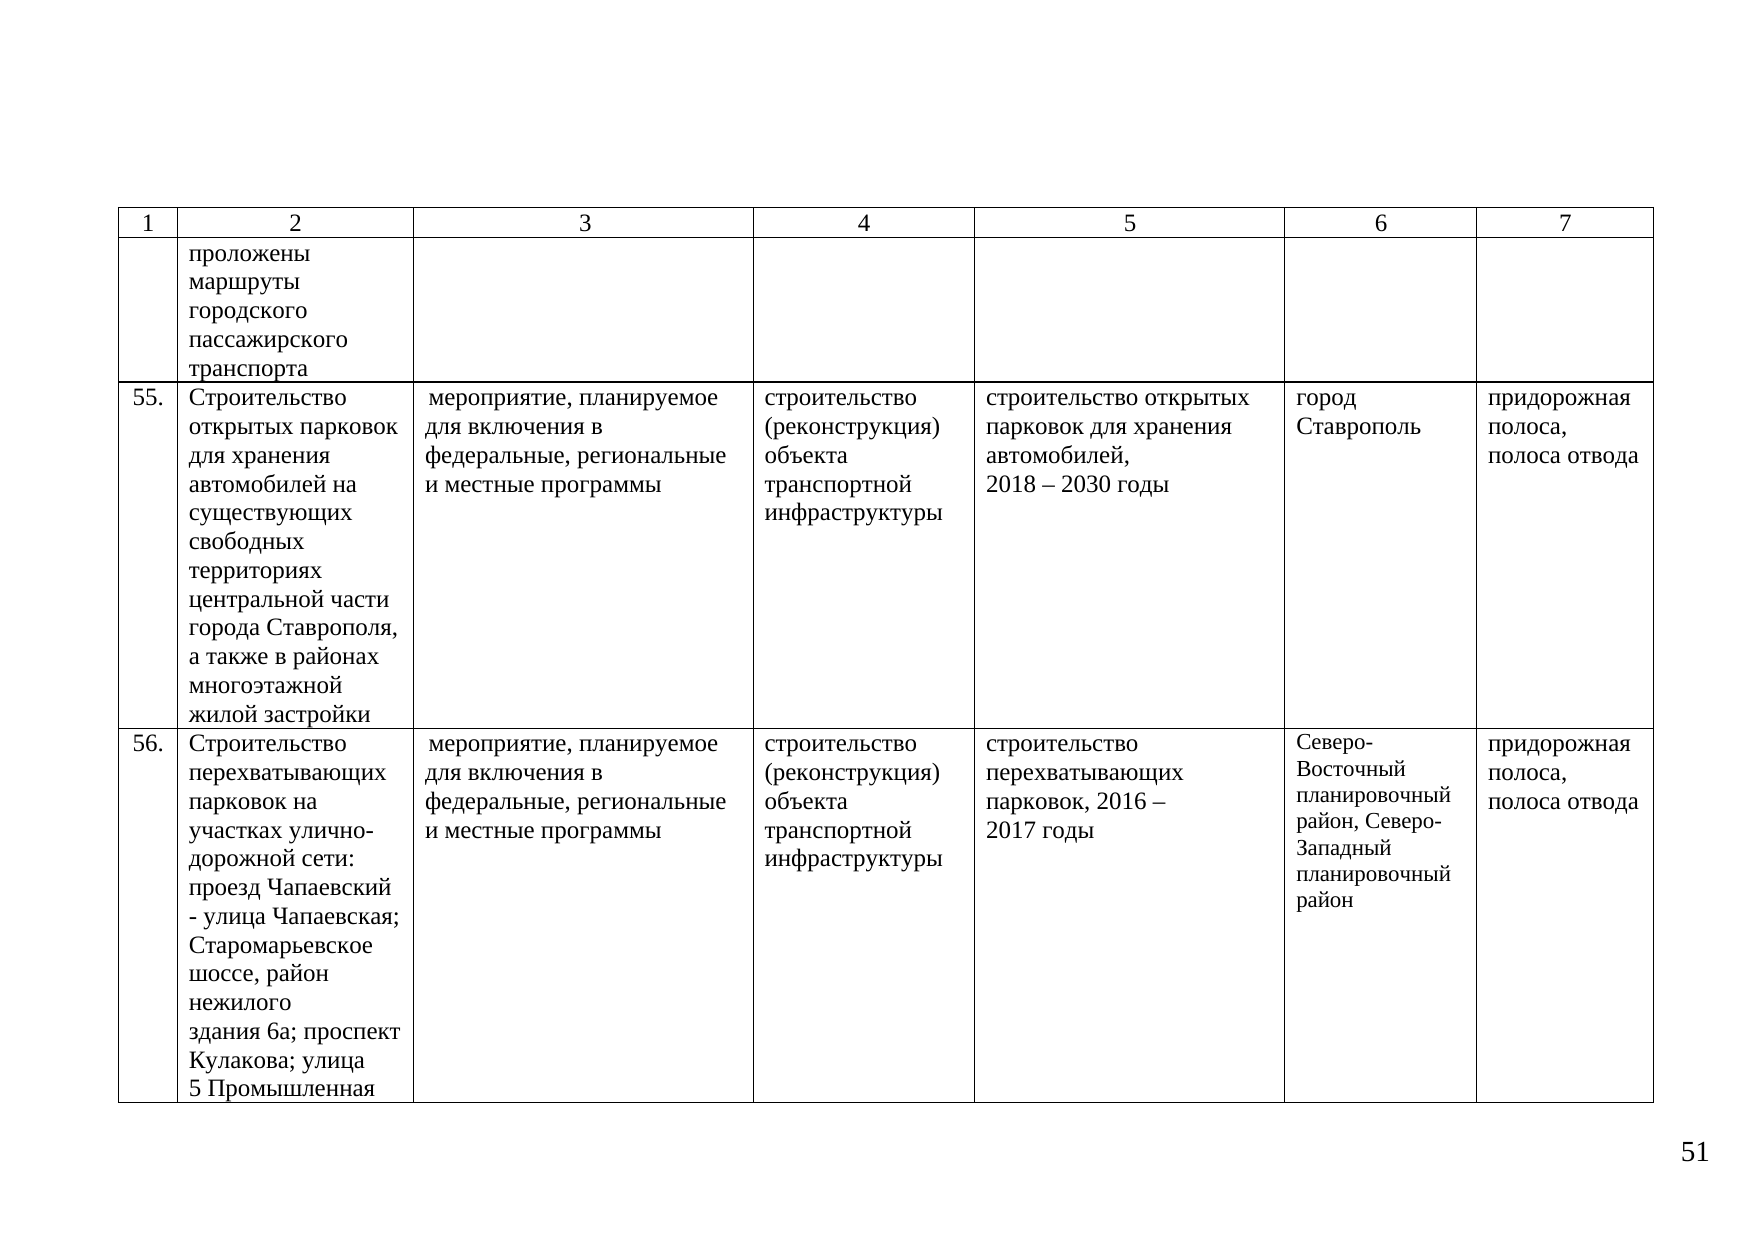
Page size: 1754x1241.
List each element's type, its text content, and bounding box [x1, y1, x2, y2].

table_cell Строительство перехватывающих парковок на участках улично- дорожной сети: проезд Чапаевский - улица Чапаевская; Старомарьевское шоссе, район нежилого здания 6а; проспект Кулакова; улица 5 Промышленная [178, 729, 413, 1102]
table_cell мероприятие, планируемое для включения в федеральные, региональные и местные программы [414, 383, 753, 727]
table_cell [975, 238, 1284, 381]
table_cell Северо-Восточный планировочный район, Северо-Западный планировочный район [1285, 729, 1476, 1102]
table_header 7 [1477, 208, 1653, 237]
table_cell Строительство открытых парковок для хранения автомобилей на существующих свободных территориях центральной части города Ставрополя, а также в районах многоэтажной жилой застройки [178, 383, 413, 727]
table_header 5 [975, 208, 1284, 237]
table_cell придорожная полоса, полоса отвода [1477, 729, 1653, 1102]
table_cell город Ставрополь [1285, 383, 1476, 727]
table_cell придорожная полоса, полоса отвода [1477, 383, 1653, 727]
table_header 6 [1285, 208, 1476, 237]
table_cell [119, 238, 177, 381]
table_cell строительство (реконструкция) объекта транспортной инфраструктуры [754, 729, 974, 1102]
table_header 2 [178, 208, 413, 237]
table_header 1 [119, 208, 177, 237]
table_cell [754, 238, 974, 381]
table_cell проложены маршруты городского пассажирского транспорта [178, 238, 413, 381]
table_cell строительство открытых парковок для хранения автомобилей, 2018 – 2030 годы [975, 383, 1284, 727]
table_cell [1477, 238, 1653, 381]
table_cell строительство (реконструкция) объекта транспортной инфраструктуры [754, 383, 974, 727]
table_cell 55. [119, 383, 177, 727]
table_header 4 [754, 208, 974, 237]
table_cell [1285, 238, 1476, 381]
table_header 3 [414, 208, 753, 237]
table_cell 56. [119, 729, 177, 1102]
table_cell мероприятие, планируемое для включения в федеральные, региональные и местные программы [414, 729, 753, 1102]
table_cell [414, 238, 753, 381]
table_cell строительство перехватывающих парковок, 2016 – 2017 годы [975, 729, 1284, 1102]
